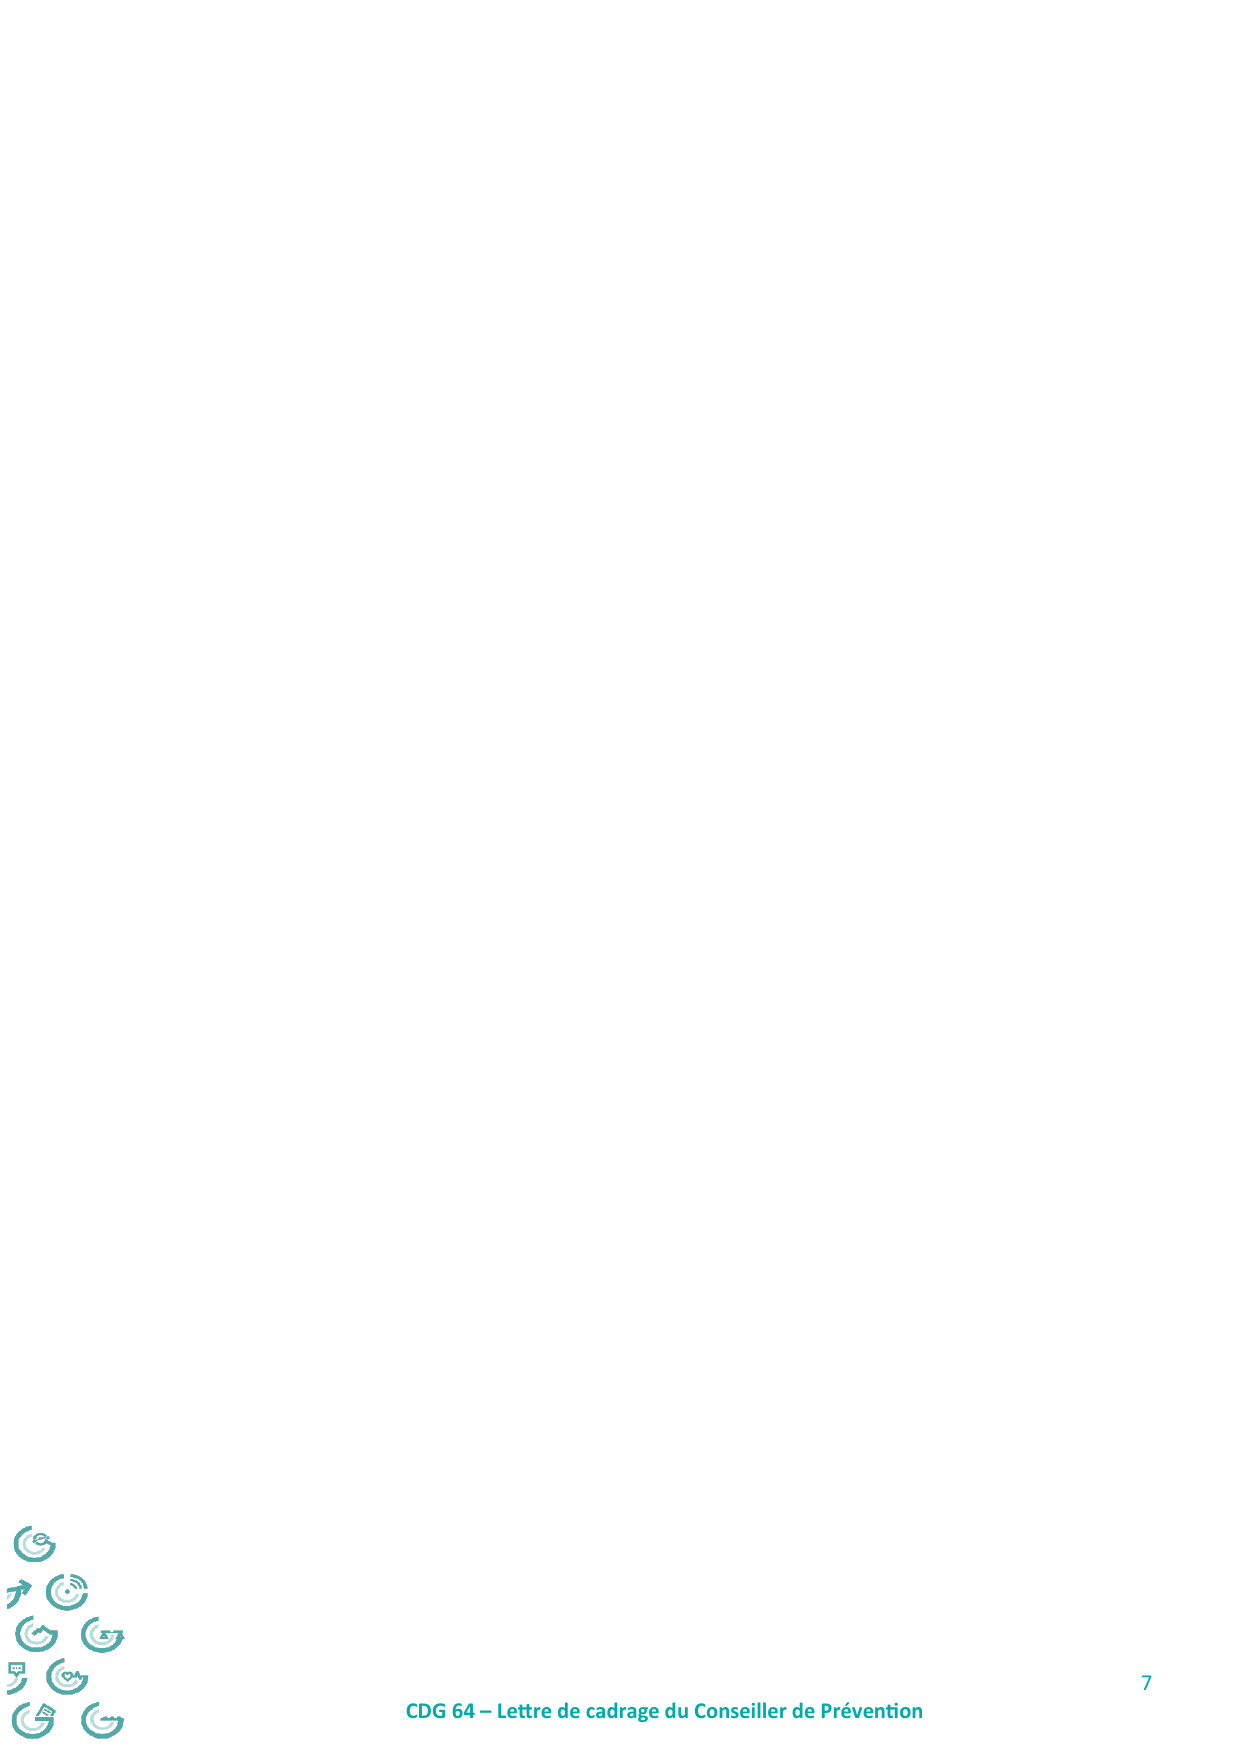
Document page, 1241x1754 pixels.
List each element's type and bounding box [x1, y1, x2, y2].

picture [6, 1520, 140, 1751]
